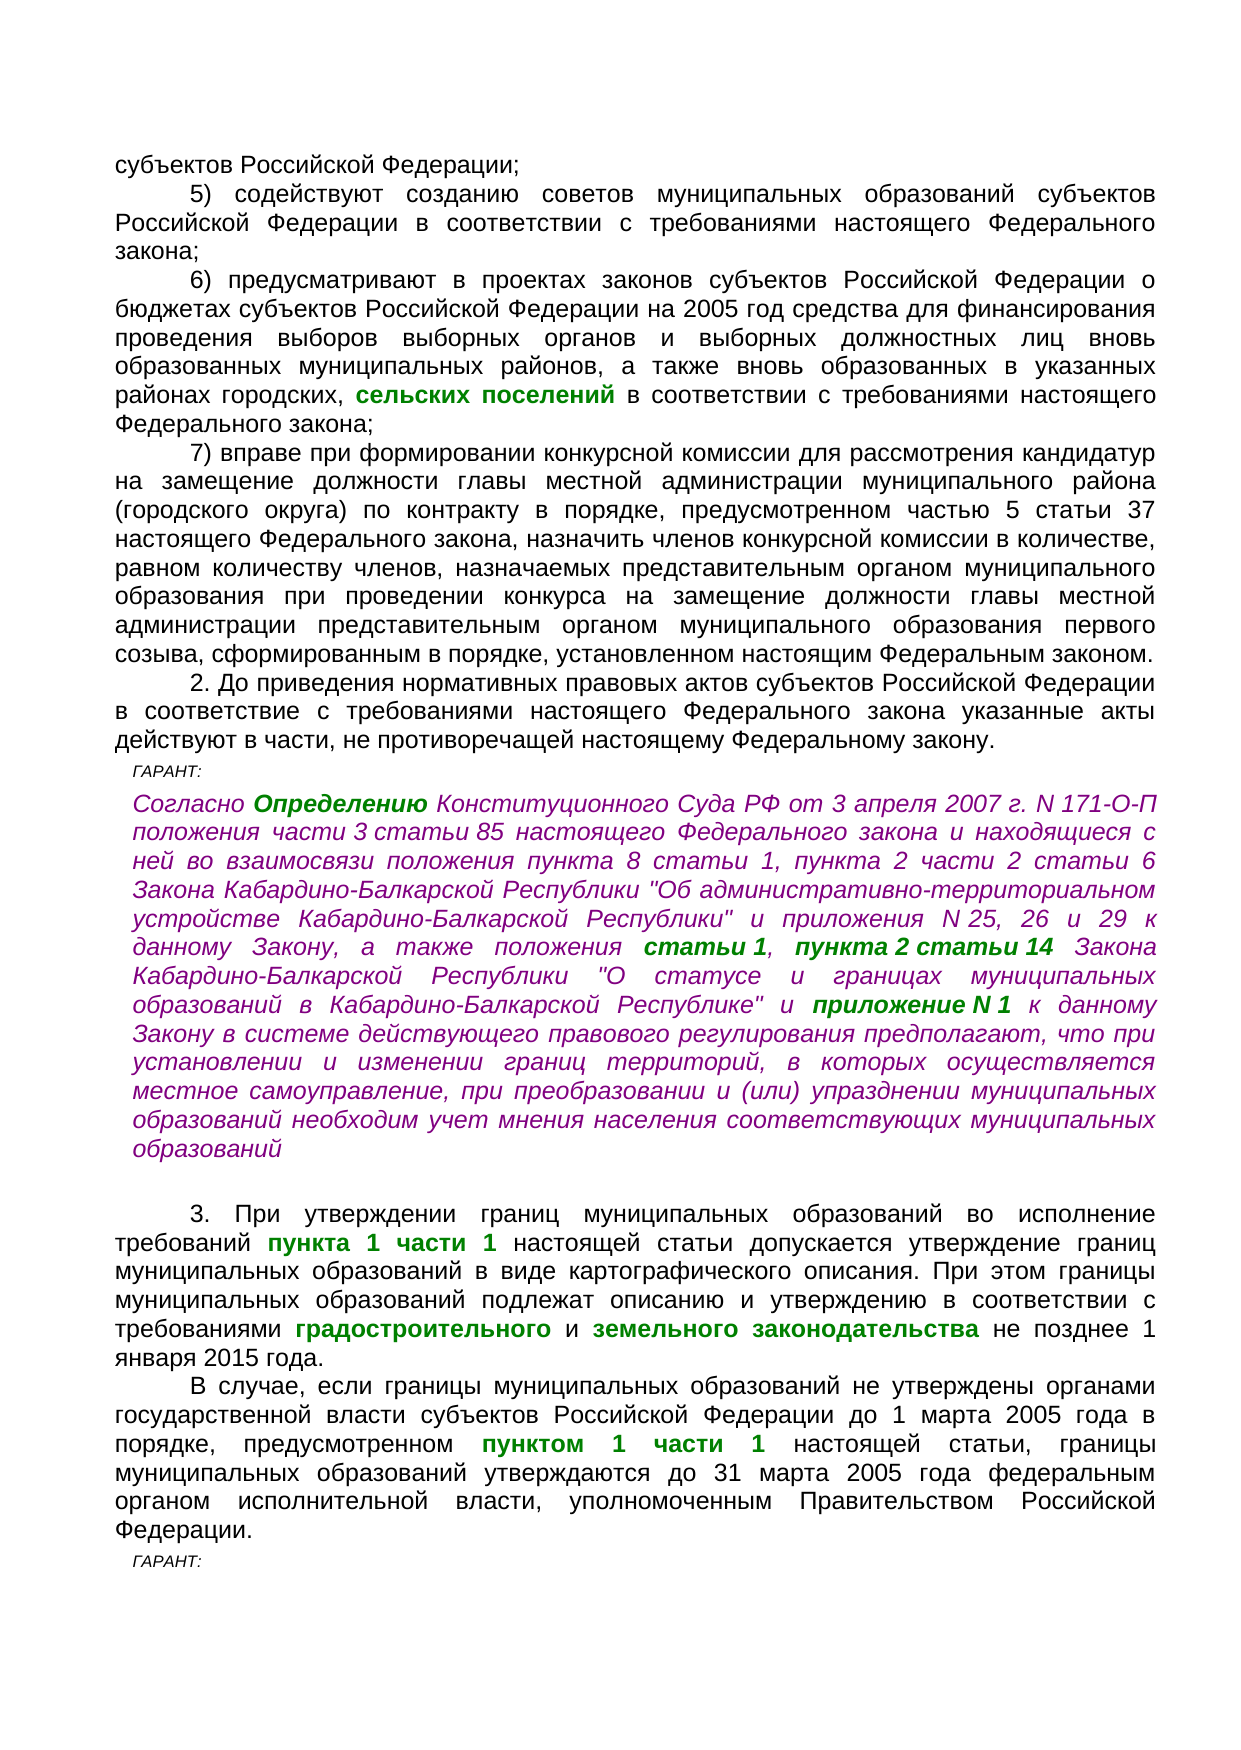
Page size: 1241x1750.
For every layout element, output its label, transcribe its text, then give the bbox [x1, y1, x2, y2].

text ГАРАНТ: [132, 1552, 1157, 1571]
text ГАРАНТ: [132, 762, 1157, 781]
text 3. При утверждении границ муниципальных образований во исполнение требований пункта 1 части 1 настоящей статьи допускается утверждение границ муниципальных образований в виде картографического описания. При этом границы муниципальных образований подлежат описанию и утверждению в соответствии с требованиями градостроительного и земельного законодательства не позднее 1 января 2015 года. [114, 1199, 1157, 1371]
text 7) вправе при формировании конкурсной комиссии для рассмотрения кандидатур на замещение должности главы местной администрации муниципального района (городского округа) по контракту в порядке, предусмотренном частью 5 статьи 37 настоящего Федерального закона, назначить членов конкурсной комиссии в количестве, равном количеству членов, назначаемых представительным органом муниципального образования при проведении конкурса на замещение должности главы местной администрации представительным органом муниципального образования первого созыва, сформированным в порядке, установленном настоящим Федеральным законом. [114, 437, 1157, 667]
text 2. До приведения нормативных правовых актов субъектов Российской Федерации в соответствие с требованиями настоящего Федерального закона указанные акты действуют в части, не противоречащей настоящему Федеральному закону. [114, 667, 1157, 754]
text 6) предусматривают в проектах законов субъектов Российской Федерации о бюджетах субъектов Российской Федерации на 2005 год средства для финансирования проведения выборов выборных органов и выборных должностных лиц вновь образованных муниципальных районов, а также вновь образованных в указанных районах городских, сельских поселений в соответствии с требованиями настоящего Федерального закона; [114, 265, 1157, 437]
text 5) содействуют созданию советов муниципальных образований субъектов Российской Федерации в соответствии с требованиями настоящего Федерального закона; [114, 179, 1157, 265]
text Согласно Определению Конституционного Суда РФ от 3 апреля 2007 г. N 171-О-П положения части 3 статьи 85 настоящего Федерального закона и находящиеся с ней во взаимосвязи положения пункта 8 статьи 1, пункта 2 части 2 статьи 6 Закона Кабардино-Балкарской Республики "Об административно-территориальном устройстве Кабардино-Балкарской Республики" и приложения N 25, 26 и 29 к данному Закону, а также положения статьи 1, пункта 2 статьи 14 Закона Кабардино-Балкарской Республики "О статусе и границах муниципальных образований в Кабардино-Балкарской Республике" и приложение N 1 к данному Закону в системе действующего правового регулирования предполагают, что при установлении и изменении границ территорий, в которых осуществляется местное самоуправление, при преобразовании и (или) упразднении муниципальных образований необходим учет мнения населения соответствующих муниципальных образований [132, 788, 1157, 1162]
text В случае, если границы муниципальных образований не утверждены органами государственной власти субъектов Российской Федерации до 1 марта 2005 года в порядке, предусмотренном пунктом 1 части 1 настоящей статьи, границы муниципальных образований утверждаются до 31 марта 2005 года федеральным органом исполнительной власти, уполномоченным Правительством Российской Федерации. [114, 1371, 1157, 1544]
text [114, 150, 1157, 179]
